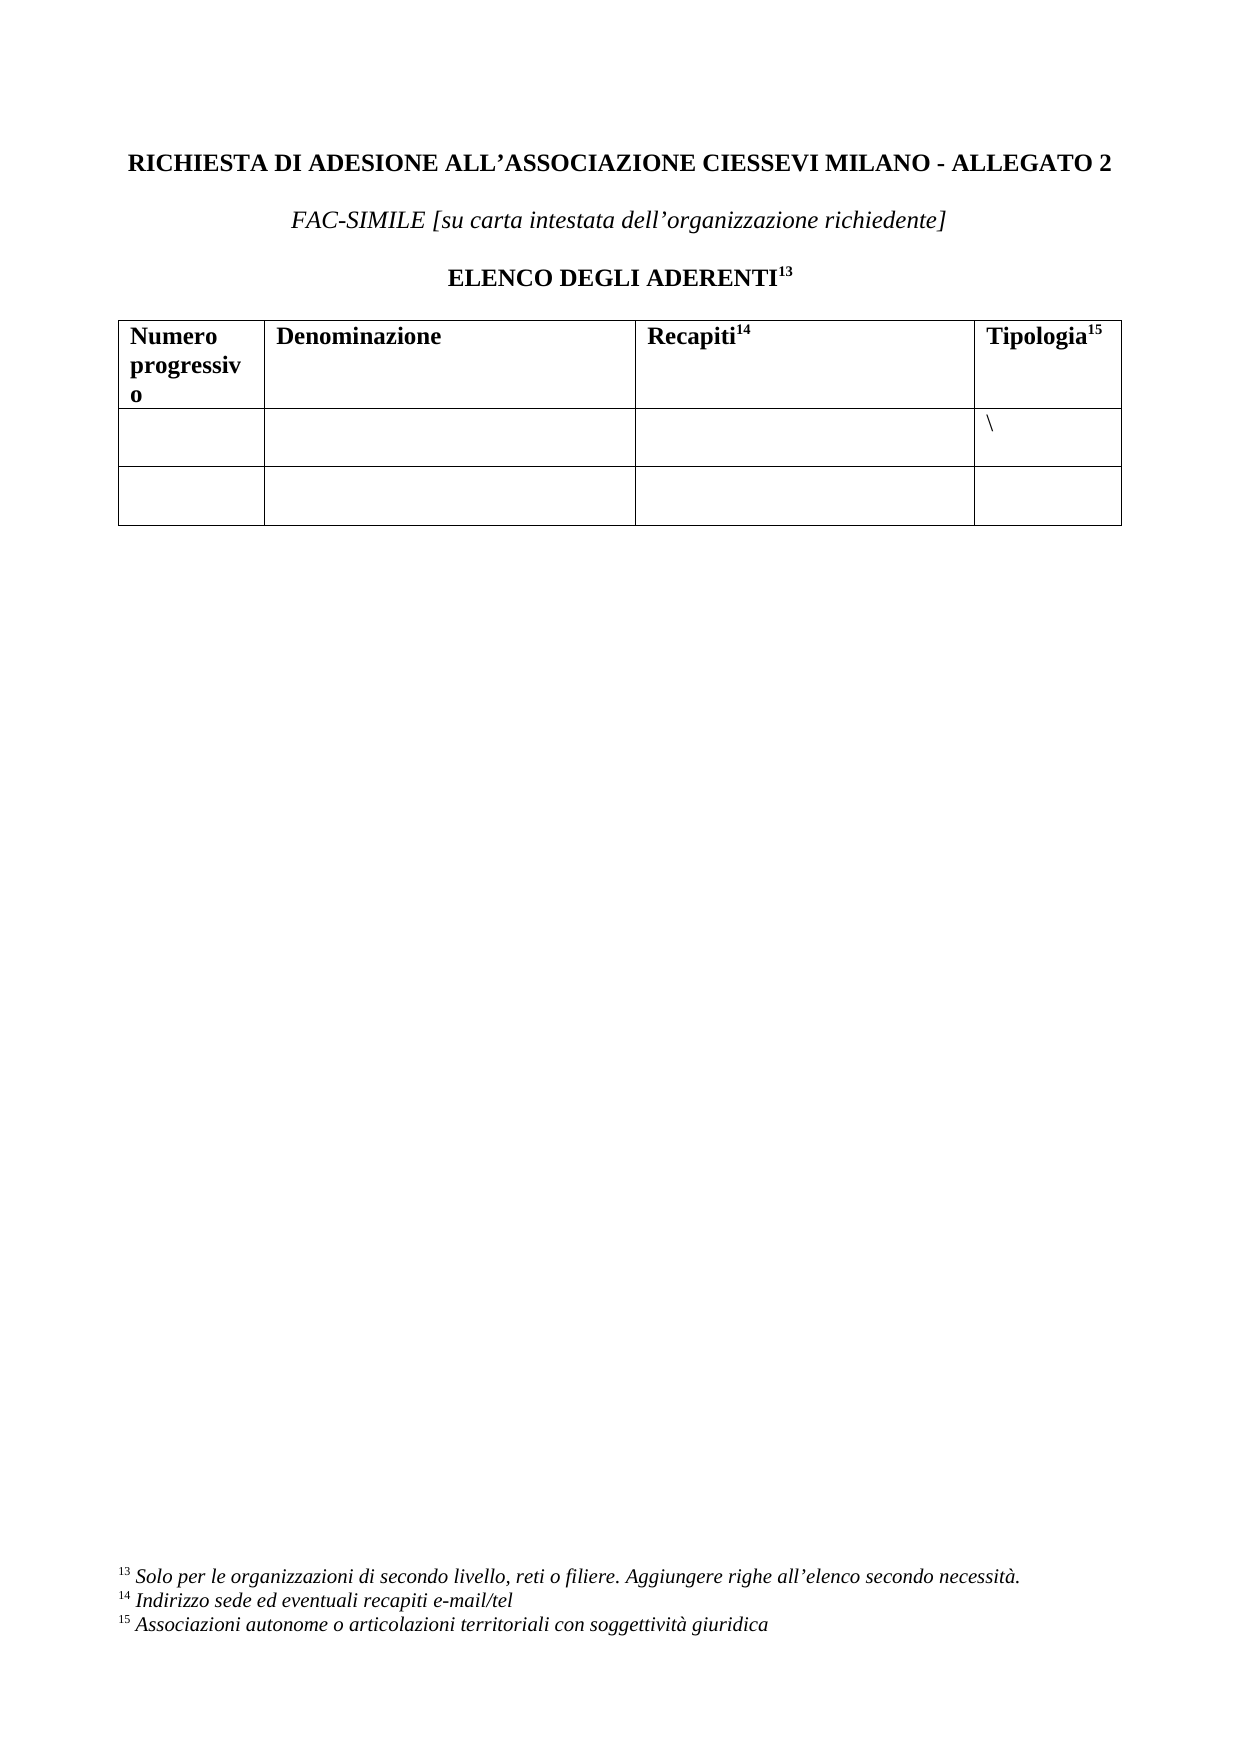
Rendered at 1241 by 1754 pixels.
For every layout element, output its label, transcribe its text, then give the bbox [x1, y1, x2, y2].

table_cell \ [975, 409, 1121, 466]
table_cell [265, 409, 635, 466]
text FAC-SIMILE [su carta intestata dell’organizzazione richiedente] [118, 205, 1122, 234]
table_cell [636, 409, 974, 466]
table_header Numero progressivo [119, 321, 264, 407]
table_cell [119, 409, 264, 466]
text ELENCO DEGLI ADERENTI [118, 263, 1122, 291]
table_cell [636, 467, 974, 524]
table_cell [265, 467, 635, 524]
table_cell [975, 467, 1121, 524]
table_cell [119, 467, 264, 524]
table_header Denominazione [265, 321, 635, 407]
table_header Tipologia [975, 321, 1121, 407]
text RICHIESTA DI ADESIONE ALL’ASSOCIAZIONE CIESSEVI MILANO - ALLEGATO 2 [118, 148, 1122, 176]
table_header Recapiti [636, 321, 974, 407]
